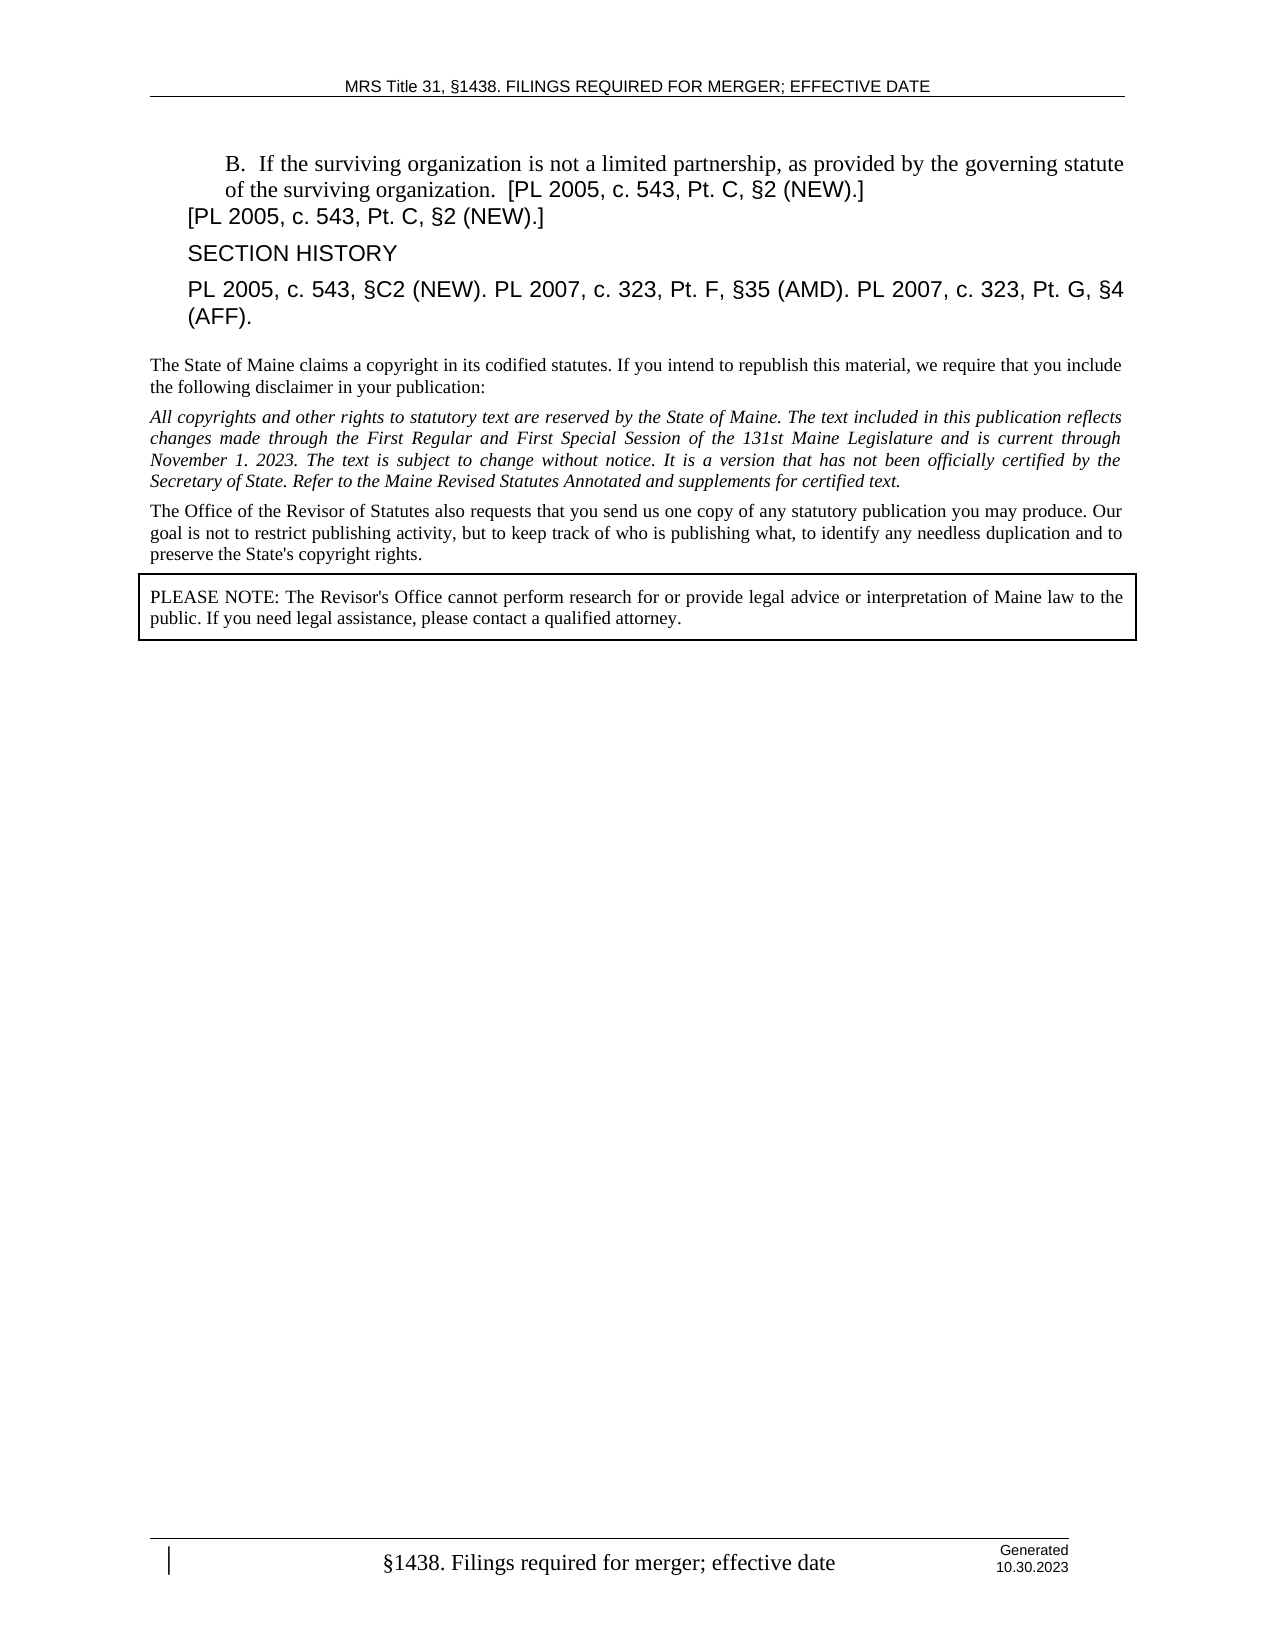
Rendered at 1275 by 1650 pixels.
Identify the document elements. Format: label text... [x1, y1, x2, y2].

text [PL 2005, c. 543, Pt. C, §2 (NEW).] [187, 203, 1125, 229]
text The State of Maine claims a copyright in its codified statutes. If you intend to republish this material, we require that you include the following disclaimer in your publication: [150, 354, 1125, 397]
text The Office of the Revisor of Statutes also requests that you send us one copy of any statutory publication you may produce. Our goal is not to restrict publishing activity, but to keep track of who is publishing what, to identify any needless duplication and to preserve the State's copyright rights. [150, 500, 1125, 565]
text PLEASE NOTE: The Revisor's Office cannot perform research for or provide legal advice or interpretation of Maine law to the public. If you need legal assistance, please contact a qualified attorney. [140, 575, 1135, 639]
text PL 2005, c. 543, §C2 (NEW). PL 2007, c. 323, Pt. F, §35 (AMD). PL 2007, c. 323, Pt. G, §4 (AFF). [187, 276, 1125, 329]
text SECTION HISTORY [187, 239, 1125, 266]
text All copyrights and other rights to statutory text are reserved by the State of Maine. The text included in this publication reflects changes made through the First Regular and First Special Session of the 131st Maine Legislature and is current through November 1. 2023 . The text is subject to change without notice. It is a version that has not been officially certified by the Secretary of State. Refer to the Maine Revised Statutes Annotated and supplements for certified text. [150, 406, 1125, 492]
text B. If the surviving organization is not a limited partnership, as provided by the governing statute of the surviving organization. [PL 2005, c. 543, Pt. C, §2 (NEW).] [225, 150, 1125, 203]
